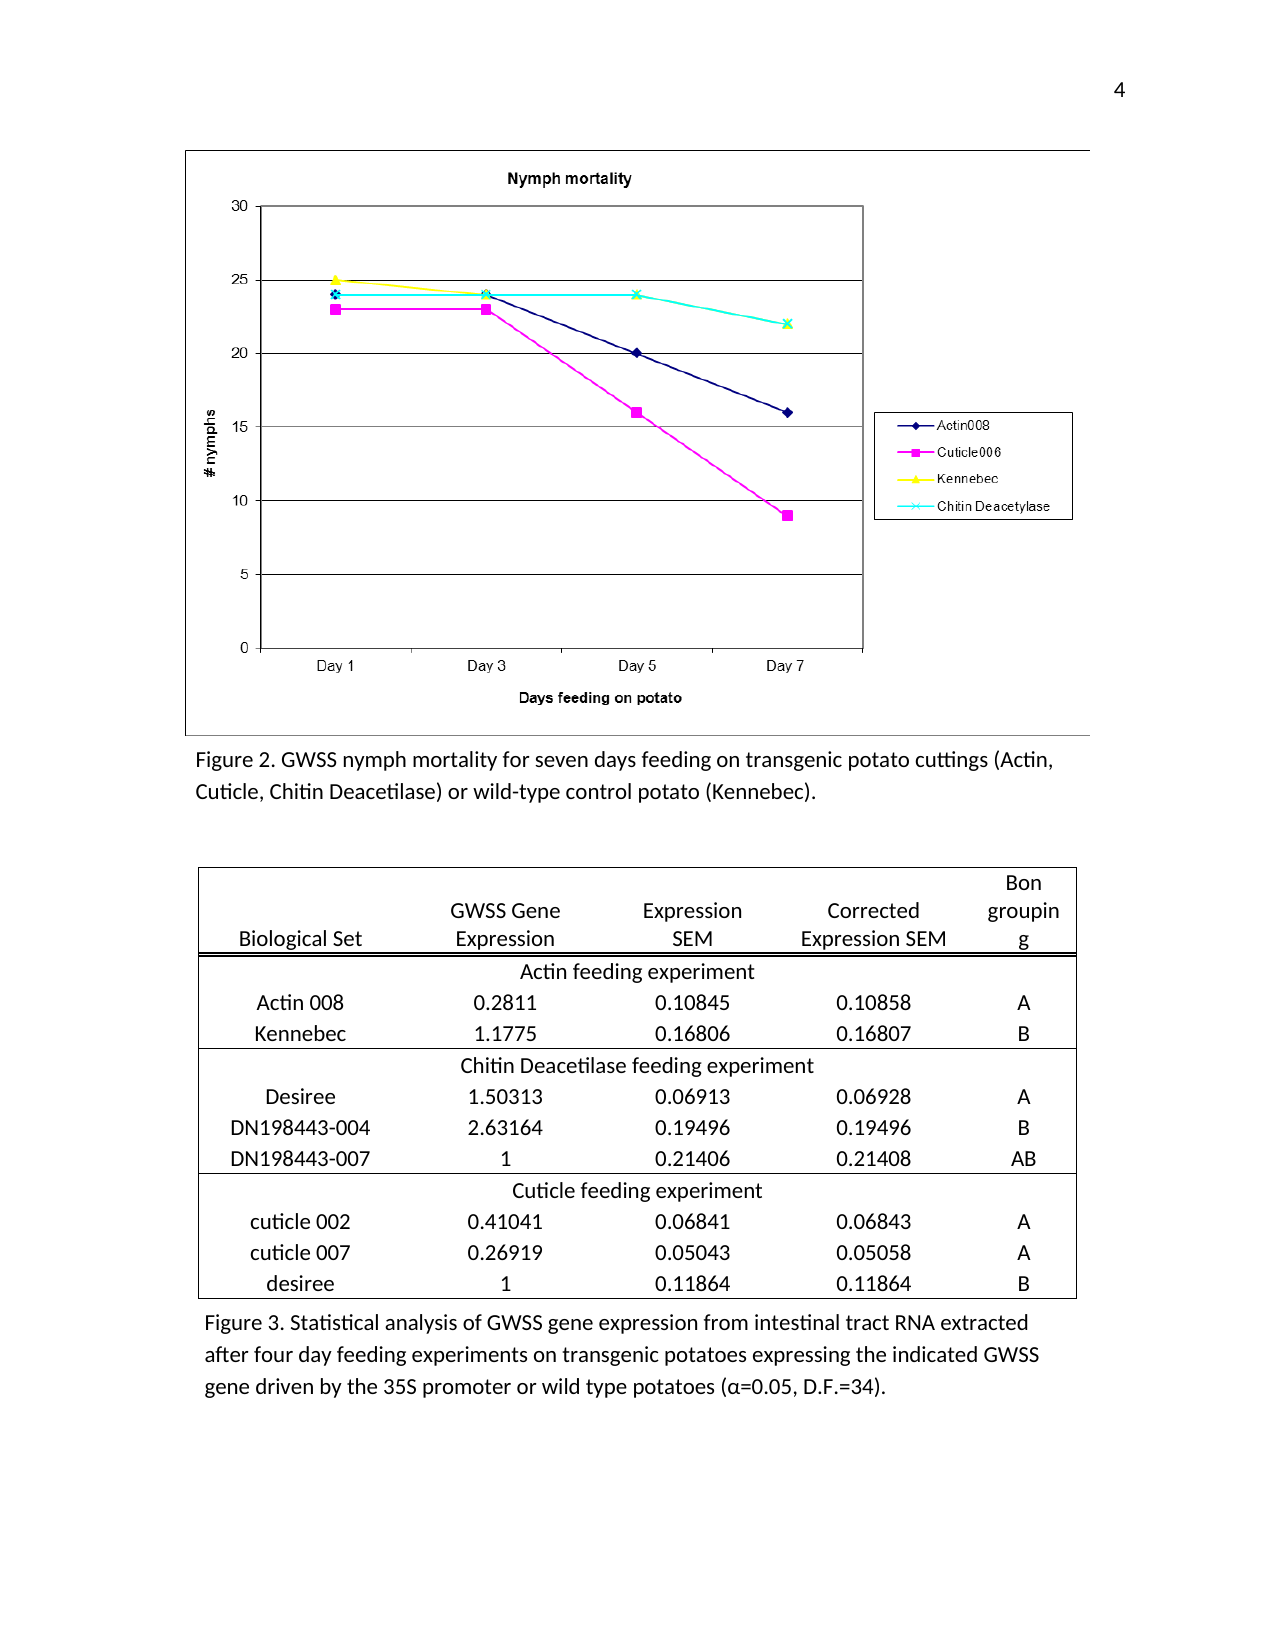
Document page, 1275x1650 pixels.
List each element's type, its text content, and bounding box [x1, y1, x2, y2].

table_cell 0.21406 [609, 1141, 776, 1173]
table_cell 0.05043 [609, 1235, 776, 1266]
table_cell A [971, 1079, 1076, 1110]
table_cell Kennebec [199, 1016, 402, 1048]
table_cell 0.19496 [776, 1110, 971, 1141]
table_cell 0.06913 [609, 1079, 776, 1110]
table_cell Chitin Deacetilase feeding experiment [199, 1049, 1076, 1079]
table_cell B [971, 1016, 1076, 1048]
table_cell DN198443-007 [199, 1141, 402, 1173]
table_cell 1.50313 [402, 1079, 609, 1110]
table_cell 0.06843 [776, 1204, 971, 1235]
table_cell 0.05058 [776, 1235, 971, 1266]
table_cell 1.1775 [402, 1016, 609, 1048]
table_header Biological Set [199, 868, 402, 952]
table_cell 0.26919 [402, 1235, 609, 1266]
table_cell cuticle 007 [199, 1235, 402, 1266]
table_cell AB [971, 1141, 1076, 1173]
picture [185, 150, 1090, 736]
table_cell 0.10858 [776, 985, 971, 1016]
table_cell 1 [402, 1266, 609, 1298]
table_cell 0.06928 [776, 1079, 971, 1110]
table_cell Desiree [199, 1079, 402, 1110]
table_cell B [971, 1110, 1076, 1141]
table_cell 0.06841 [609, 1204, 776, 1235]
table_cell 2.63164 [402, 1110, 609, 1141]
table_cell Cuticle feeding experiment [199, 1174, 1076, 1204]
table_cell 1 [402, 1141, 609, 1173]
table_cell 0.21408 [776, 1141, 971, 1173]
table_cell Actin 008 [199, 985, 402, 1016]
table_header Corrected Expression SEM [776, 868, 971, 952]
table_cell A [971, 1204, 1076, 1235]
table_cell 0.10845 [609, 985, 776, 1016]
table_cell 0.19496 [609, 1110, 776, 1141]
table_cell 0.16807 [776, 1016, 971, 1048]
table_header Expression SEM [609, 868, 776, 952]
table_cell A [971, 985, 1076, 1016]
table_cell DN198443-004 [199, 1110, 402, 1141]
table_cell A [971, 1235, 1076, 1266]
table_cell 0.41041 [402, 1204, 609, 1235]
table_cell B [971, 1266, 1076, 1298]
table_cell 0.16806 [609, 1016, 776, 1048]
table_cell 0.11864 [609, 1266, 776, 1298]
table_header GWSS Gene Expression [402, 868, 609, 952]
table_cell cuticle 002 [199, 1204, 402, 1235]
table_header Bon grouping [971, 868, 1076, 952]
table_cell Actin feeding experiment [199, 957, 1076, 985]
table_cell 0.2811 [402, 985, 609, 1016]
table_cell 0.11864 [776, 1266, 971, 1298]
table_cell desiree [199, 1266, 402, 1298]
